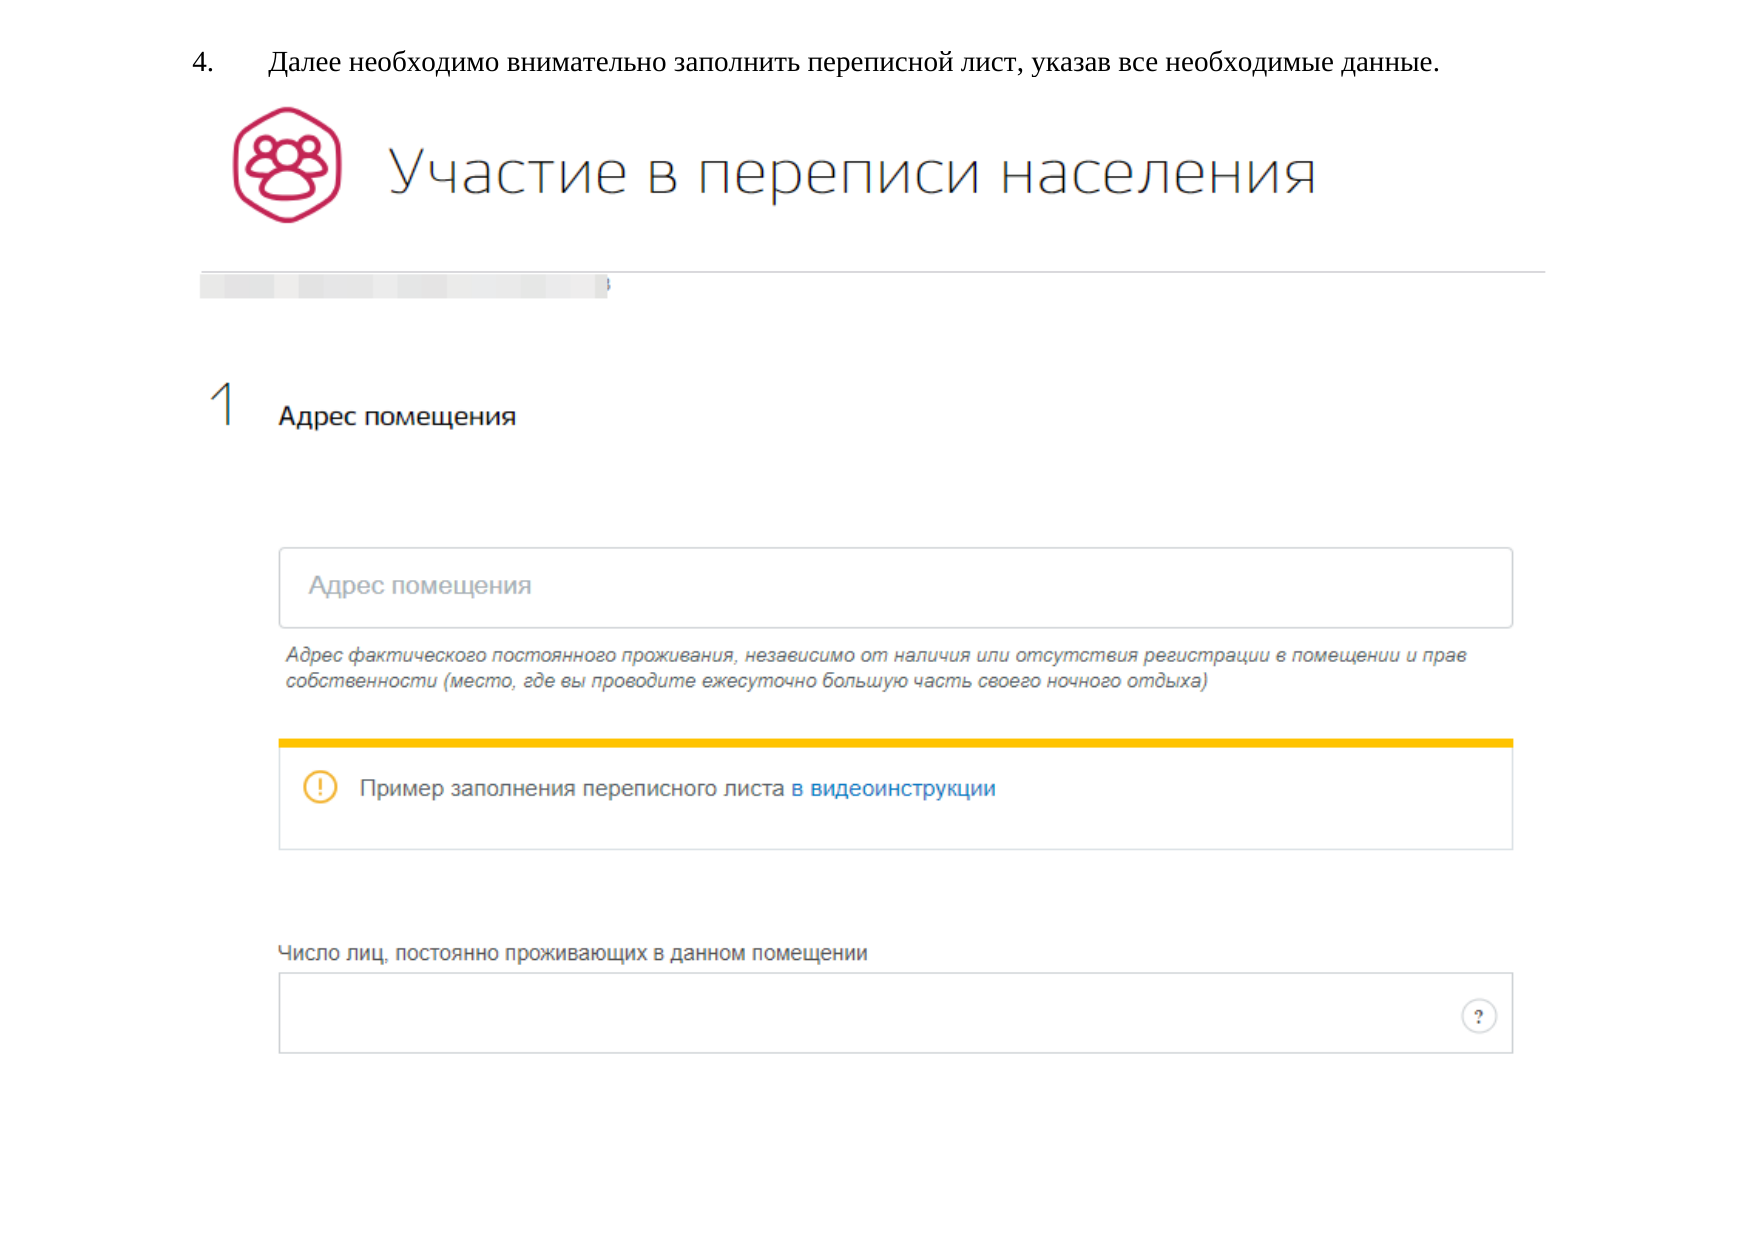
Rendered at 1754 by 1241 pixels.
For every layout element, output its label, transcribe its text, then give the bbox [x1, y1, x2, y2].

picture [192, 77, 1546, 1066]
list Далее необходимо внимательно заполнить переписной лист, указав все необходимые данные. [192, 44, 1609, 78]
